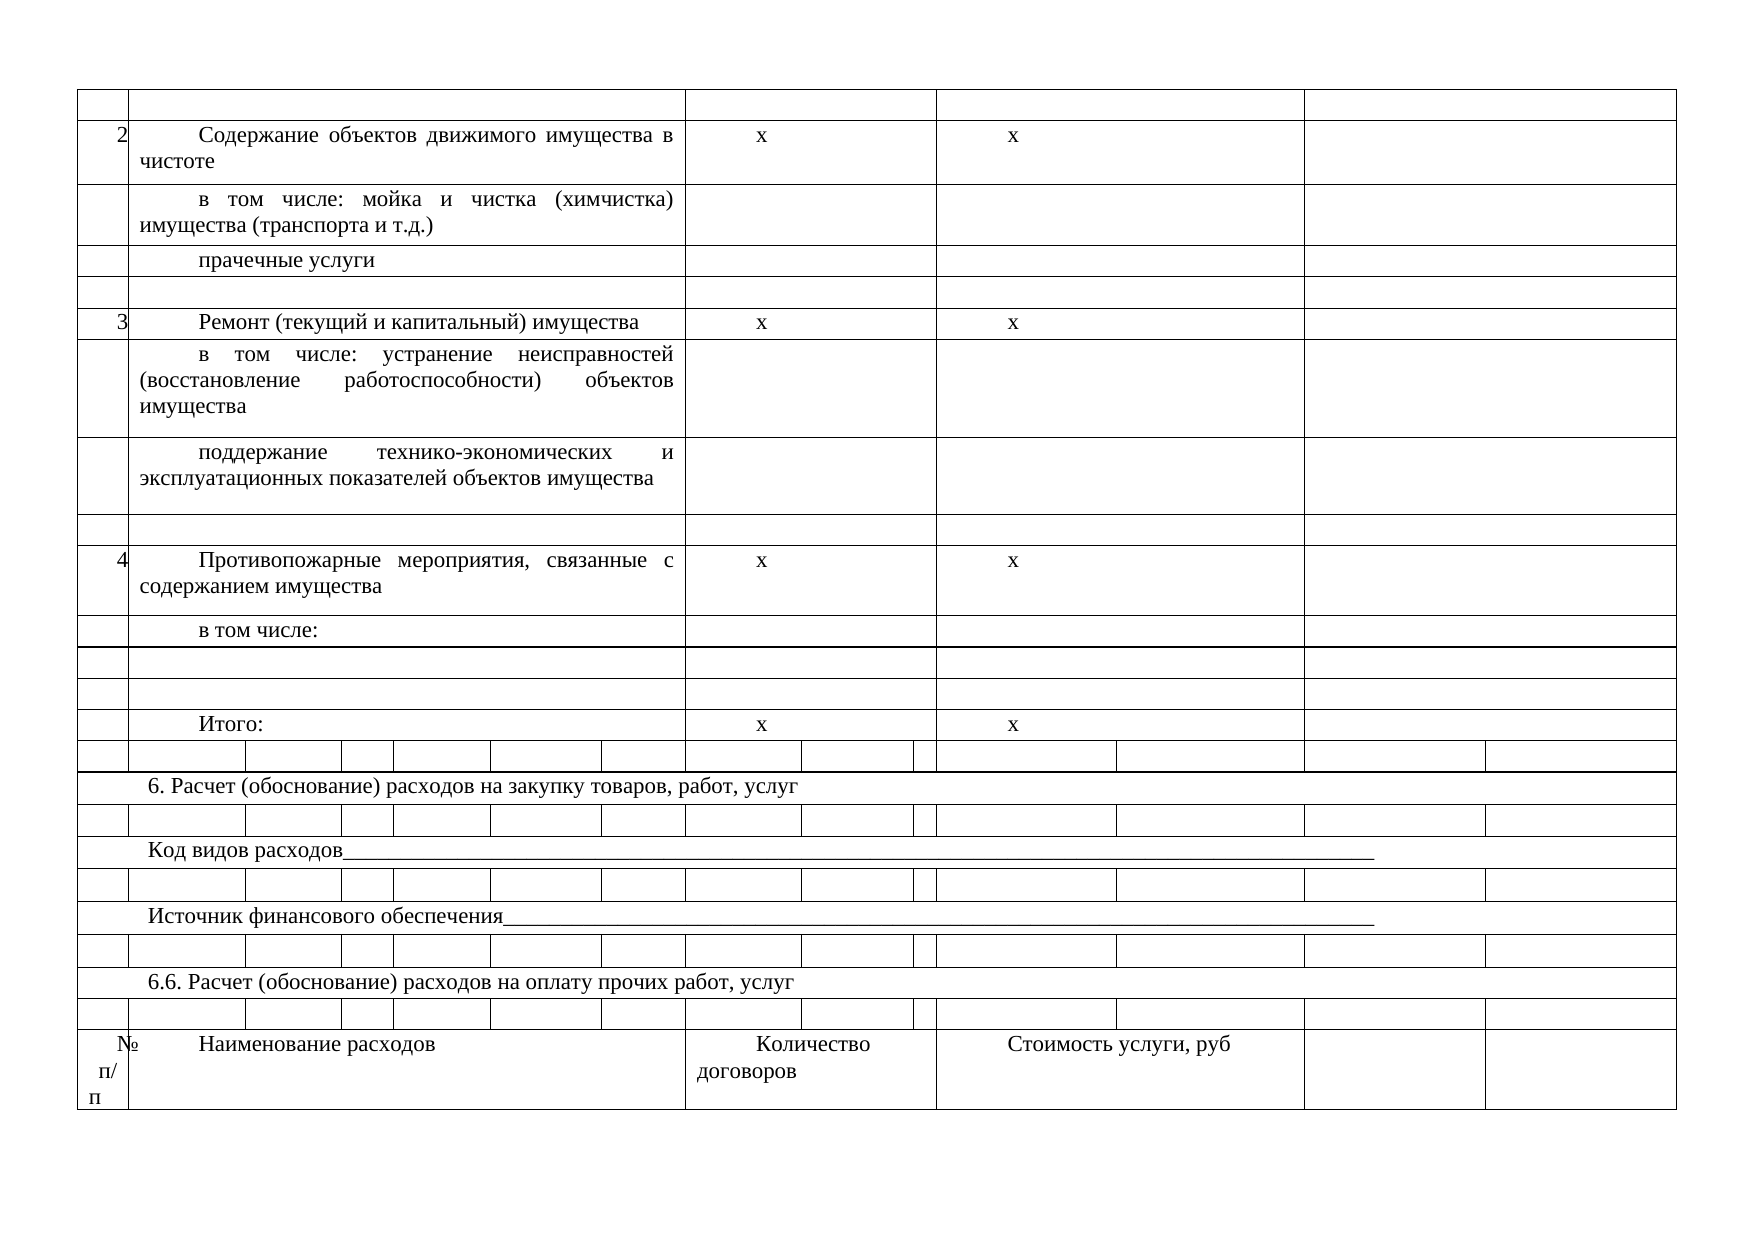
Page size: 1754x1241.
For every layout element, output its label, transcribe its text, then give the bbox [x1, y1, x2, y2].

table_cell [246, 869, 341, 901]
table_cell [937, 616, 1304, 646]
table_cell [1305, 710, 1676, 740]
table_cell прачечные услуги [129, 246, 685, 276]
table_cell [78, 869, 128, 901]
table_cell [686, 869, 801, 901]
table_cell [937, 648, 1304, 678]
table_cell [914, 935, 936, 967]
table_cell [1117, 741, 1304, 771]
table_cell [129, 277, 685, 307]
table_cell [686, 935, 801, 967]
table_cell [1305, 340, 1676, 437]
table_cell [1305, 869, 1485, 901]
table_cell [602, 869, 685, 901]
table_cell [686, 185, 936, 245]
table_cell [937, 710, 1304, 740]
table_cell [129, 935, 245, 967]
table_cell [78, 277, 128, 307]
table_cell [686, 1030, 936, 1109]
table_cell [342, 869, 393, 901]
table_cell [78, 246, 128, 276]
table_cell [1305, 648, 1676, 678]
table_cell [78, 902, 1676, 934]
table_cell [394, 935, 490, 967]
table_cell х [686, 121, 936, 184]
table_cell Противопожарные мероприятия, связанные с содержанием имущества [129, 546, 685, 615]
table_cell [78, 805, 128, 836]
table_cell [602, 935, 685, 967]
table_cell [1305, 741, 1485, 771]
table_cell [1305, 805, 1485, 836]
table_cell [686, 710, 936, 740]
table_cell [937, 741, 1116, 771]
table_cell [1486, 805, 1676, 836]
table_cell [937, 340, 1304, 437]
table_cell х [937, 309, 1304, 339]
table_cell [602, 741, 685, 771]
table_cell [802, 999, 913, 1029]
table_cell [937, 277, 1304, 307]
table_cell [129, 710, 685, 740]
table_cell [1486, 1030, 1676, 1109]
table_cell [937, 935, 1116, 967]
table_cell [937, 246, 1304, 276]
table_cell [1305, 515, 1676, 545]
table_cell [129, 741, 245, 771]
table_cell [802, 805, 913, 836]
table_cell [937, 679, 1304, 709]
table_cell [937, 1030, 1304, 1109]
table_cell в том числе: мойка и чистка (химчистка) имущества (транспорта и т.д.) [129, 185, 685, 245]
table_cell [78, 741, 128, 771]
table_cell в том числе: [129, 616, 685, 646]
table_cell [1305, 90, 1676, 120]
table_cell [1305, 438, 1676, 514]
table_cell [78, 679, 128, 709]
table_cell [78, 90, 128, 120]
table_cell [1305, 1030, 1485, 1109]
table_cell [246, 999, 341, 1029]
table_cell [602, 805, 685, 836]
table_cell [1305, 546, 1676, 615]
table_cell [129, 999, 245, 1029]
table_cell 2 [78, 121, 128, 184]
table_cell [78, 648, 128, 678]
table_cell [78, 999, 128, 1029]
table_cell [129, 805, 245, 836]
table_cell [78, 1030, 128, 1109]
table_cell [78, 515, 128, 545]
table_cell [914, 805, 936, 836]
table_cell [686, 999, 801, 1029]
table_cell [1305, 185, 1676, 245]
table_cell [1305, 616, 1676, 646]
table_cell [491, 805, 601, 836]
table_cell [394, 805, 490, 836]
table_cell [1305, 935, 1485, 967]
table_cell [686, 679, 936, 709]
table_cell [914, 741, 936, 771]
table_cell Ремонт (текущий и капитальный) имущества [129, 309, 685, 339]
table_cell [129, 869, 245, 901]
table_cell [937, 515, 1304, 545]
table_cell [129, 515, 685, 545]
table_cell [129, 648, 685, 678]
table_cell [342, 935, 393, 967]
table_cell [129, 90, 685, 120]
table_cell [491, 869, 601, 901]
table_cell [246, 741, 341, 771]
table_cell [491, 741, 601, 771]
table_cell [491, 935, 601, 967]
table_cell [78, 340, 128, 437]
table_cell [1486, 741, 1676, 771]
table_cell [1305, 121, 1676, 184]
table_cell х [937, 121, 1304, 184]
table_cell х [686, 546, 936, 615]
table_cell [78, 616, 128, 646]
table_cell [78, 185, 128, 245]
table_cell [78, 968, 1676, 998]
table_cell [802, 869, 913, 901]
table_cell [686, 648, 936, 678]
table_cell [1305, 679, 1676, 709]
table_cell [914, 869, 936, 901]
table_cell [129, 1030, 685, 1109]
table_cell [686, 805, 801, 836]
table_cell [1305, 309, 1676, 339]
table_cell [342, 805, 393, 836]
table_cell [686, 616, 936, 646]
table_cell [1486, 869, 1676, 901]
table_cell х [937, 546, 1304, 615]
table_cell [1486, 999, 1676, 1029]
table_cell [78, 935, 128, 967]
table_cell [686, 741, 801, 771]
table_cell [686, 277, 936, 307]
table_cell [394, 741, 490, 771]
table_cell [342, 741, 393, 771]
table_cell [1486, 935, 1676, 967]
table_cell в том числе: устранение неисправностей (восстановление работоспособности) объектов имущества [129, 340, 685, 437]
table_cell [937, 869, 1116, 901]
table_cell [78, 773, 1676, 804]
table_cell [1305, 277, 1676, 307]
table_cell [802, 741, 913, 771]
table_cell Содержание объектов движимого имущества в чистоте [129, 121, 685, 184]
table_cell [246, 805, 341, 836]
table_cell [78, 438, 128, 514]
table_cell [937, 438, 1304, 514]
table_cell [686, 515, 936, 545]
table_cell [937, 90, 1304, 120]
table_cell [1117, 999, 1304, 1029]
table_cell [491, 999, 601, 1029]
table_cell х [686, 309, 936, 339]
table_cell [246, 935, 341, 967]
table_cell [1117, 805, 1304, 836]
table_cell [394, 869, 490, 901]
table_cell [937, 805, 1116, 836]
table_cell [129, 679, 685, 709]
table_cell 4 [78, 546, 128, 615]
table_cell [1305, 246, 1676, 276]
table_cell [686, 340, 936, 437]
table_cell [937, 185, 1304, 245]
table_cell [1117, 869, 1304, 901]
table_cell [686, 438, 936, 514]
table_cell [686, 90, 936, 120]
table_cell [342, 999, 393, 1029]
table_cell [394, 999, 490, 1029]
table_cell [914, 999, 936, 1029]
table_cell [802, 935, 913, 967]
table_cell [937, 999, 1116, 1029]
table_cell поддержание технико-экономических и эксплуатационных показателей объектов имущества [129, 438, 685, 514]
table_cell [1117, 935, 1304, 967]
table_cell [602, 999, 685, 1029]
table_cell 3 [78, 309, 128, 339]
table_cell [686, 246, 936, 276]
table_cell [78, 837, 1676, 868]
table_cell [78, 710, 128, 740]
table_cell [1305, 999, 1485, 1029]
